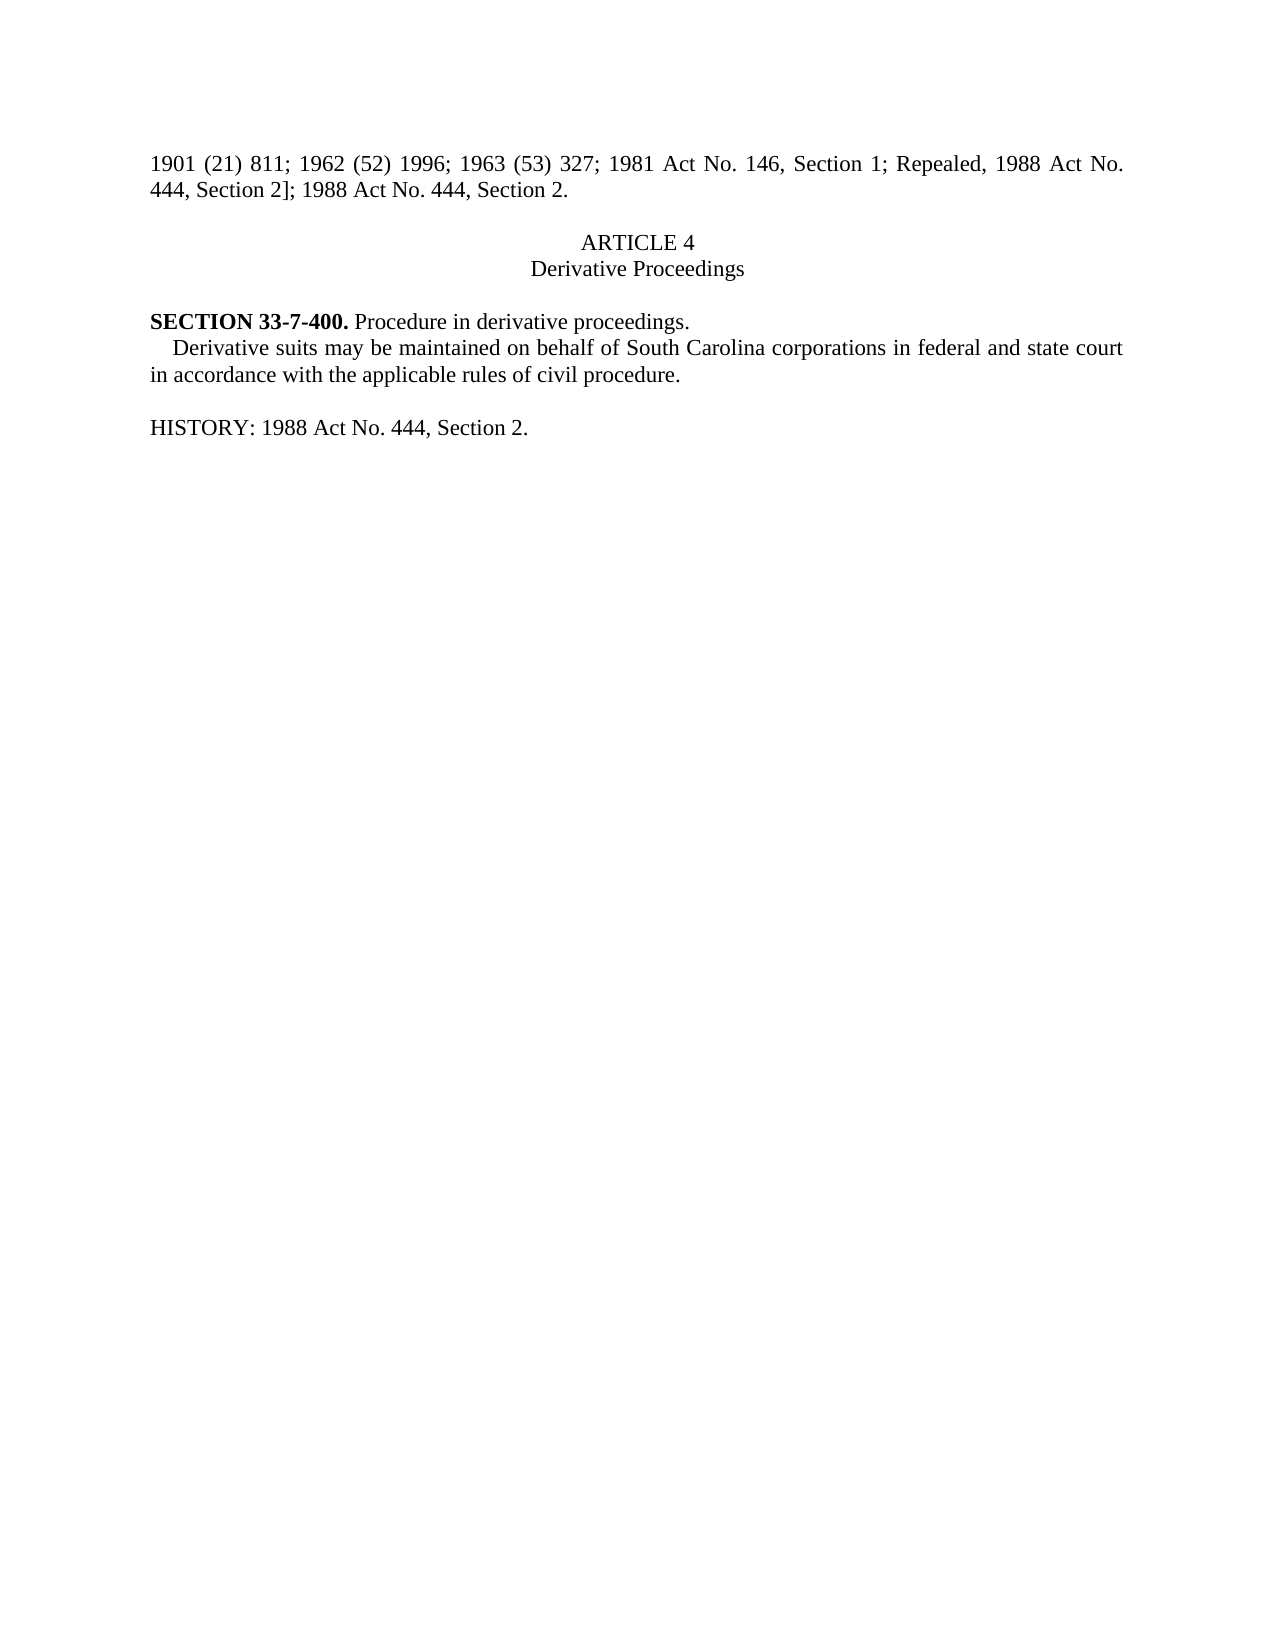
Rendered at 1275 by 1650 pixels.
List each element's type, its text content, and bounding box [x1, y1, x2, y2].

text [150, 150, 1125, 203]
text Derivative suits may be maintained on behalf of South Carolina corporations in federal and state court in accordance with the applicable rules of civil procedure. [150, 334, 1125, 387]
text HISTORY: 1988 Act No. 444, Section 2. [150, 413, 1125, 440]
text Derivative Proceedings [150, 255, 1125, 282]
text SECTION 33-7-400. Procedure in derivative proceedings. [150, 308, 1125, 334]
text ARTICLE 4 [150, 229, 1125, 255]
